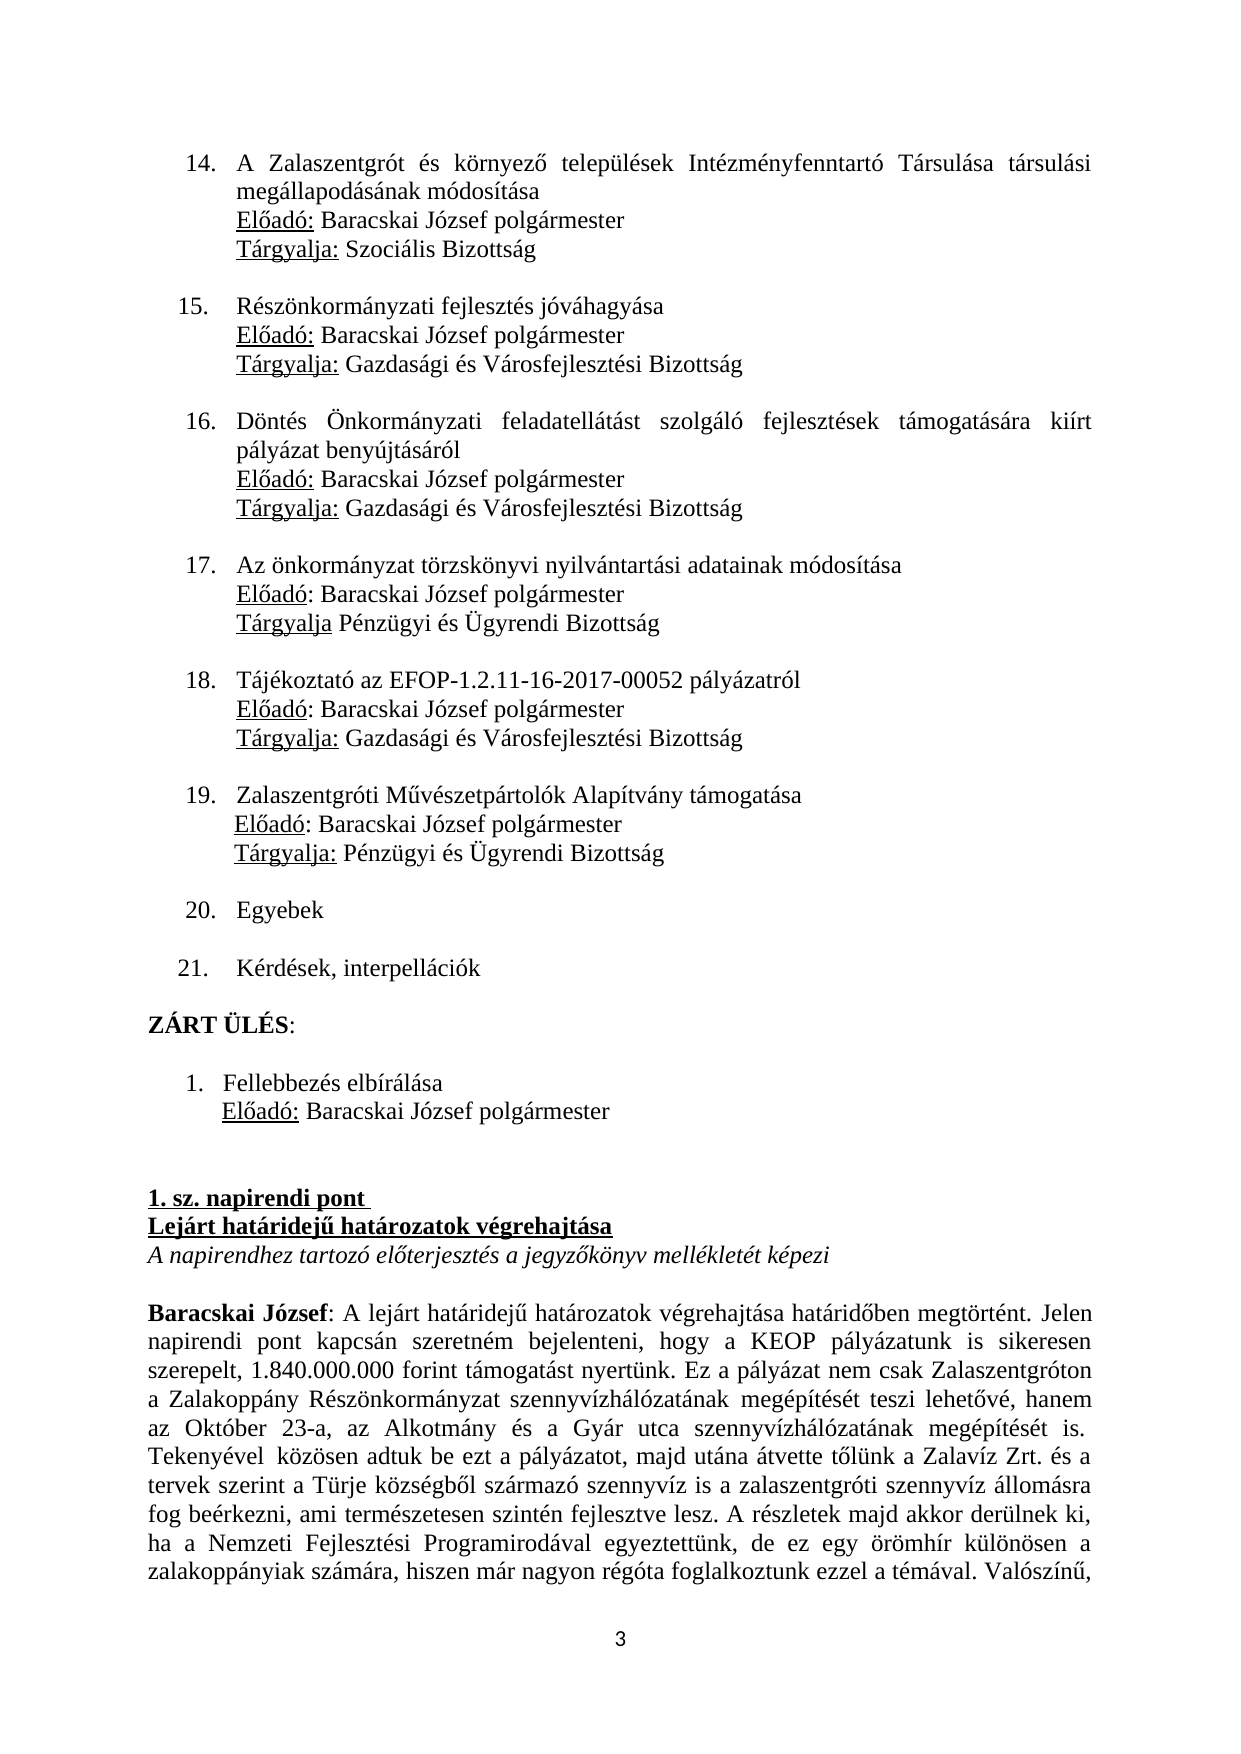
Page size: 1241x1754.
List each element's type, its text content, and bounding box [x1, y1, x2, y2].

list Kérdések, interpellációk [177, 953, 1093, 981]
list Részönkormányzati fejlesztés jóváhagyása [177, 291, 1093, 320]
text Előadó: Baracskai József polgármester [221, 1096, 1093, 1125]
list Tárgyalja: Gazdasági és Városfejlesztési Bizottság [236, 723, 1093, 751]
text 1. sz. napirendi pont [148, 1183, 1093, 1211]
text Tárgyalja: Gazdasági és Városfejlesztési Bizottság [236, 493, 1093, 521]
text Tárgyalja: Pénzügyi és Ügyrendi Bizottság [185, 838, 1093, 866]
text Előadó: Baracskai József polgármester [185, 809, 1093, 838]
list Egyebek [185, 895, 1093, 924]
list A Zalaszentgrót és környező települések Intézményfenntartó Társulása társulási megállapodásának módosítása [185, 148, 1093, 205]
list Tájékoztató az EFOP-1.2.11-16-2017-00052 pályázatról [185, 665, 1093, 694]
list Tárgyalja Pénzügyi és Ügyrendi Bizottság [236, 608, 1093, 636]
list Zalaszentgróti Művészetpártolók Alapítvány támogatása [185, 780, 1093, 809]
list Tárgyalja: Szociális Bizottság [236, 234, 1093, 263]
text ZÁRT ÜLÉS: [148, 1010, 1093, 1039]
list Döntés Önkormányzati feladatellátást szolgáló fejlesztések támogatására kiírt pályázat benyújtásáról [185, 406, 1093, 464]
text Lejárt határidejű határozatok végrehajtása [148, 1211, 1093, 1240]
text Előadó: Baracskai József polgármester [236, 464, 1093, 493]
list Előadó: Baracskai József polgármester [236, 579, 1093, 608]
list Az önkormányzat törzskönyvi nyilvántartási adatainak módosítása [185, 550, 1093, 579]
text Előadó: Baracskai József polgármester [236, 320, 1093, 349]
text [148, 1298, 1093, 1585]
list Előadó: Baracskai József polgármester [236, 694, 1093, 723]
list Fellebbezés elbírálása [185, 1068, 1093, 1096]
text A napirendhez tartozó előterjesztés a jegyzőkönyv mellékletét képezi [148, 1240, 1093, 1269]
text Tárgyalja: Gazdasági és Városfejlesztési Bizottság [236, 349, 1093, 378]
list Előadó: Baracskai József polgármester [236, 205, 1093, 234]
